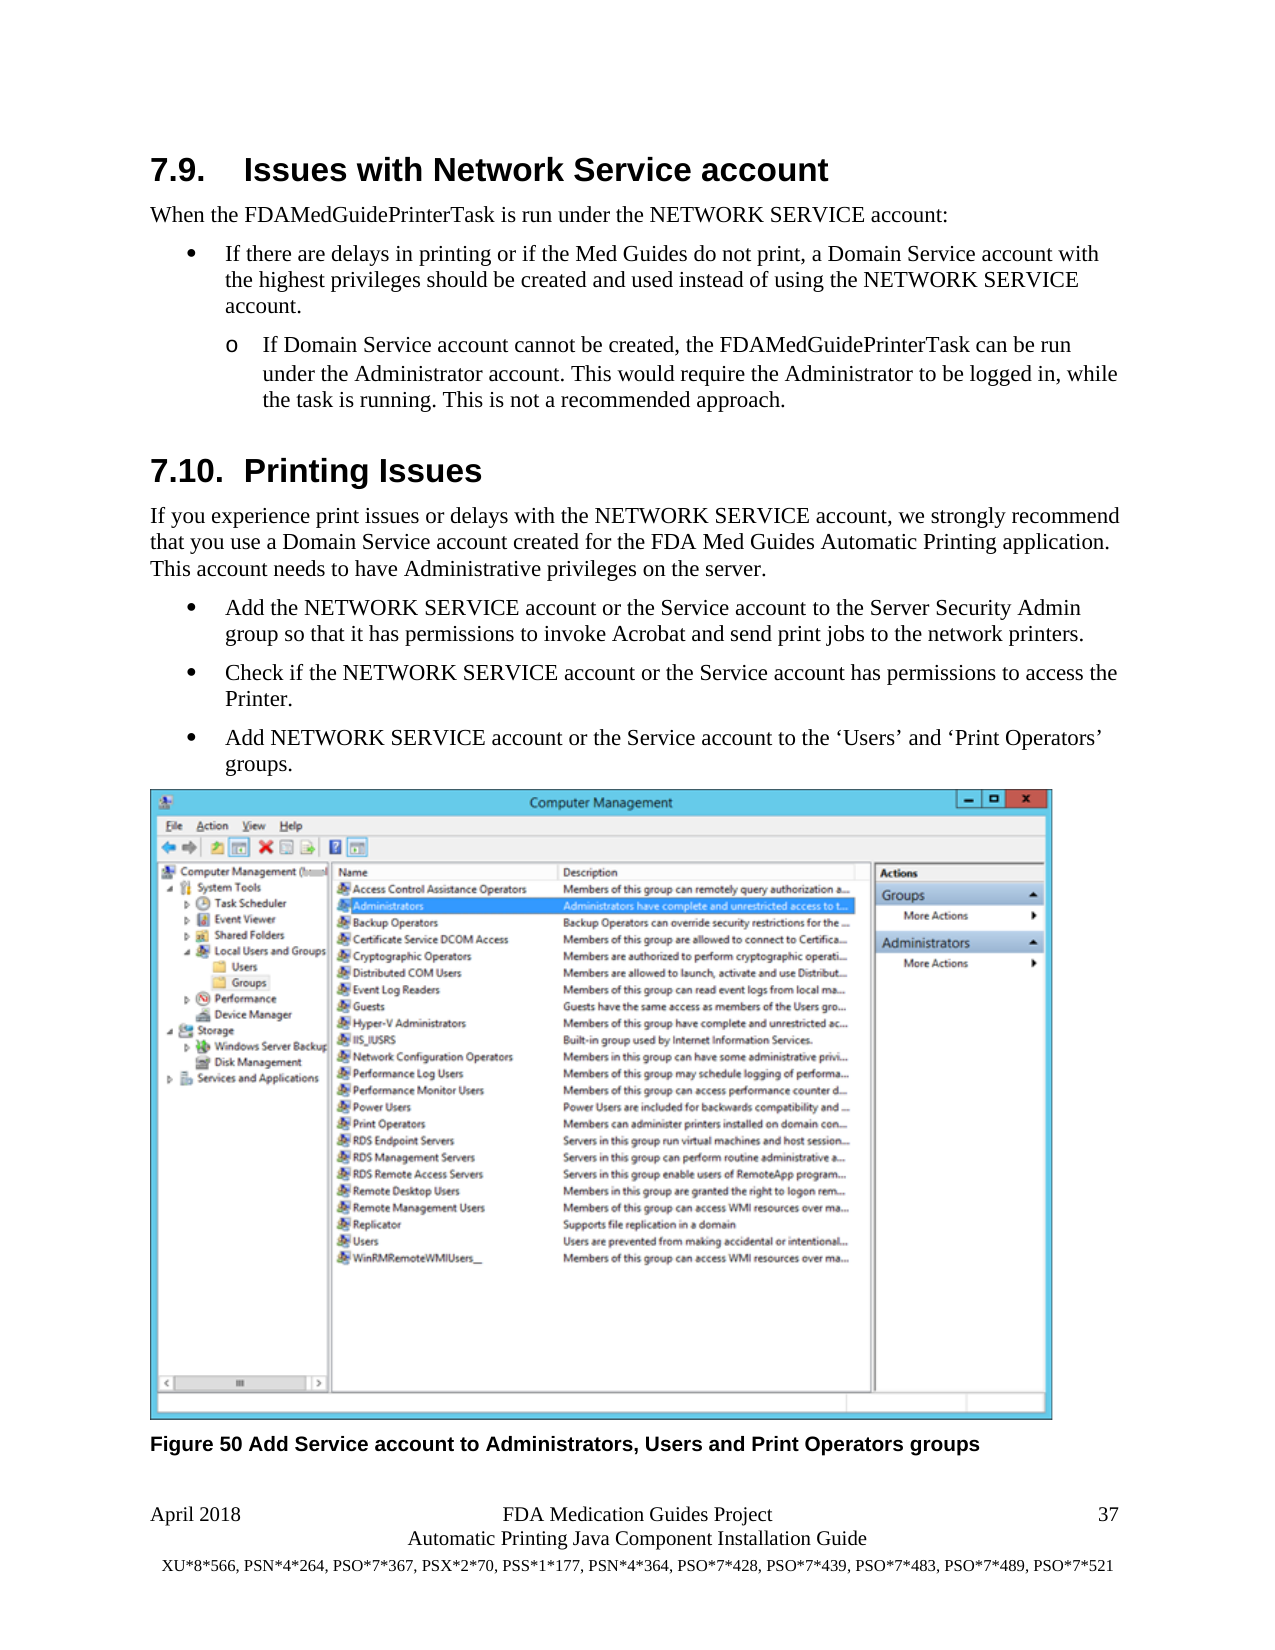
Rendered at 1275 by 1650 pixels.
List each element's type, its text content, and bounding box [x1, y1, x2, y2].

list If Domain Service account cannot be created, the FDAMedGuidePrinterTask can be run under the Administrator account. This would require the Administrator to be logged in, while the task is running. This is not a recommended approach. [225, 331, 1125, 412]
list Add the NETWORK SERVICE account or the Service account to the Server Security Admin group so that it has permissions to invoke Acrobat and send print jobs to the network printers. [187, 594, 1125, 646]
list Check if the NETWORK SERVICE account or the Service account has permissions to access the Printer. [187, 659, 1125, 712]
text When the FDAMedGuidePrinterTask is run under the NETWORK SERVICE account: [150, 201, 1125, 227]
subtitle Printing Issues [150, 451, 1125, 489]
text If you experience print issues or delays with the NETWORK SERVICE account, we strongly recommend that you use a Domain Service account created for the FDA Med Guides Automatic Printing application. This account needs to have Administrative privileges on the server. [150, 502, 1125, 581]
list If there are delays in printing or if the Med Guides do not print, a Domain Service account with the highest privileges should be created and used instead of using the NETWORK SERVICE account. [187, 240, 1125, 319]
list Add NETWORK SERVICE account or the Service account to the ‘Users’ and ‘Print Operators’ groups. [187, 724, 1125, 777]
picture [150, 789, 1053, 1420]
text Figure 50 Add Service account to Administrators, Users and Print Operators groups [150, 1432, 1125, 1456]
subtitle Issues with Network Service account [150, 150, 1125, 188]
